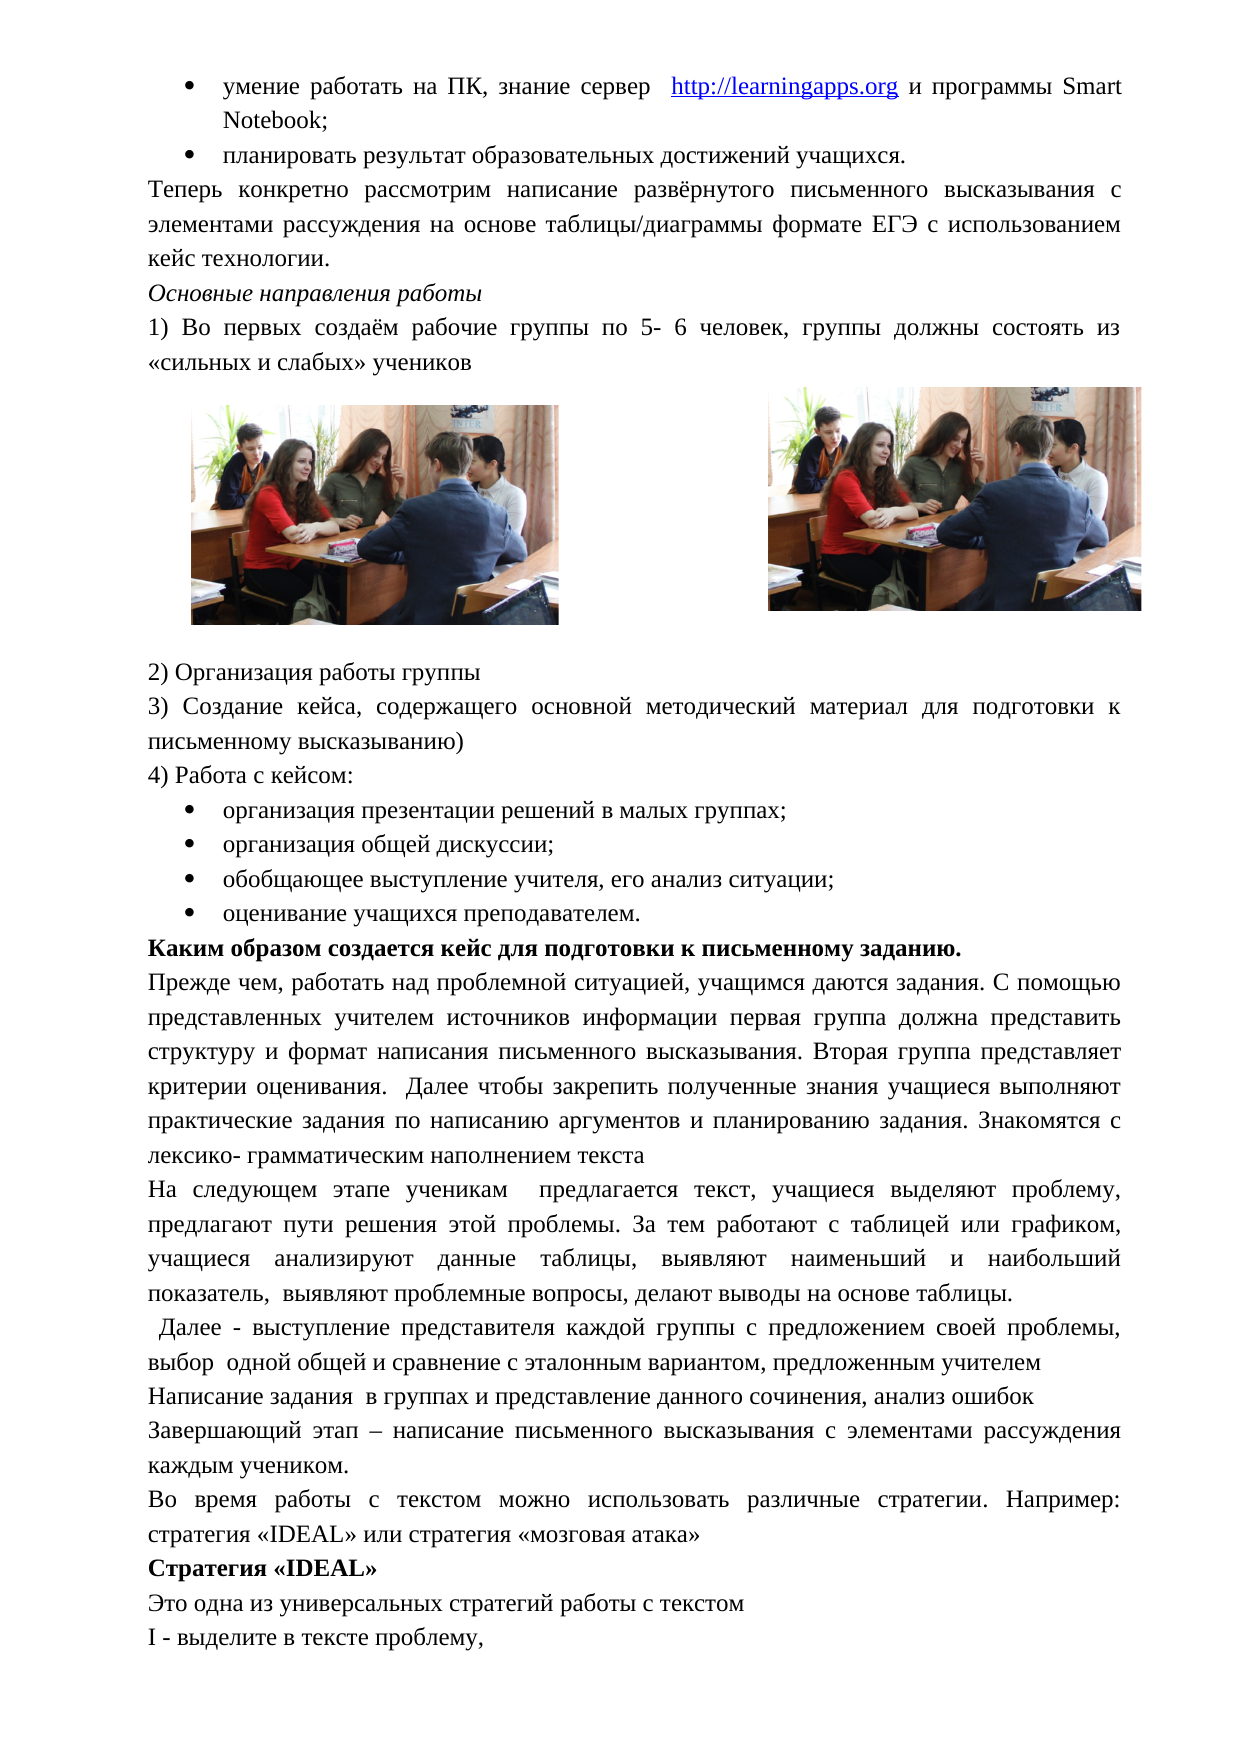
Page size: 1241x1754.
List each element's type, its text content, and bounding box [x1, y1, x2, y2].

text 4) Работа с кейсом: [148, 760, 1122, 789]
list оценивание учащихся преподавателем. [185, 898, 1122, 927]
text Во время работы с текстом можно использовать различные стратегии. Например: стратегия «IDEAL» или стратегия «мозговая атака» [148, 1484, 1122, 1548]
text Теперь конкретно рассмотрим написание развёрнутого письменного высказывания с элементами рассуждения на основе таблицы/диаграммы формате ЕГЭ с использованием кейс технологии. [148, 174, 1122, 272]
text Основные направления работы [148, 278, 1122, 306]
list умение работать на ПК, знание сервер http://learningapps.org и программы Smart Notebook; [185, 71, 1122, 134]
text Завершающий этап – написание письменного высказывания с элементами рассуждения каждым учеником. [148, 1416, 1122, 1479]
text Стратегия «IDEAL» [148, 1553, 1122, 1582]
picture [189, 405, 558, 624]
text Далее - выступление представителя каждой группы с предложением своей проблемы, выбор одной общей и сравнение с эталонным вариантом, предложенным учителем [148, 1312, 1122, 1375]
text На следующем этапе ученикам предлагается текст, учащиеся выделяют проблему, предлагают пути решения этой проблемы. За тем работают с таблицей или графиком, учащиеся анализируют данные таблицы, выявляют наименьший и наибольший показатель, выявляют проблемные вопросы, делают выводы на основе таблицы. [148, 1174, 1122, 1306]
text 2) Организация работы группы [148, 657, 1122, 686]
list планировать результат образовательных достижений учащихся. [185, 140, 1122, 168]
picture [766, 387, 1142, 610]
text I - выделите в тексте проблему, [148, 1622, 1122, 1651]
list обобщающее выступление учителя, его анализ ситуации; [185, 864, 1122, 893]
text 3) Создание кейса, содержащего основной методический материал для подготовки к письменному высказыванию) [148, 691, 1122, 755]
text Это одна из универсальных стратегий работы с текстом [148, 1588, 1122, 1617]
list организация презентации решений в малых группах; [185, 795, 1122, 824]
text Написание задания в группах и представление данного сочинения, анализ ошибок [148, 1381, 1122, 1410]
text 1) Во первых создаём рабочие группы по 5- 6 человек, группы должны состоять из «сильных и слабых» учеников [148, 312, 1122, 375]
text Прежде чем, работать над проблемной ситуацией, учащимся даются задания. С помощью представленных учителем источников информации первая группа должна представить структуру и формат написания письменного высказывания. Вторая группа представляет критерии оценивания. Далее чтобы закрепить полученные знания учащиеся выполняют практические задания по написанию аргументов и планированию задания. Знакомятся с лексико- грамматическим наполнением текста [148, 967, 1122, 1168]
text Каким образом создается кейс для подготовки к письменному заданию. [148, 933, 1122, 962]
list организация общей дискуссии; [185, 829, 1122, 858]
